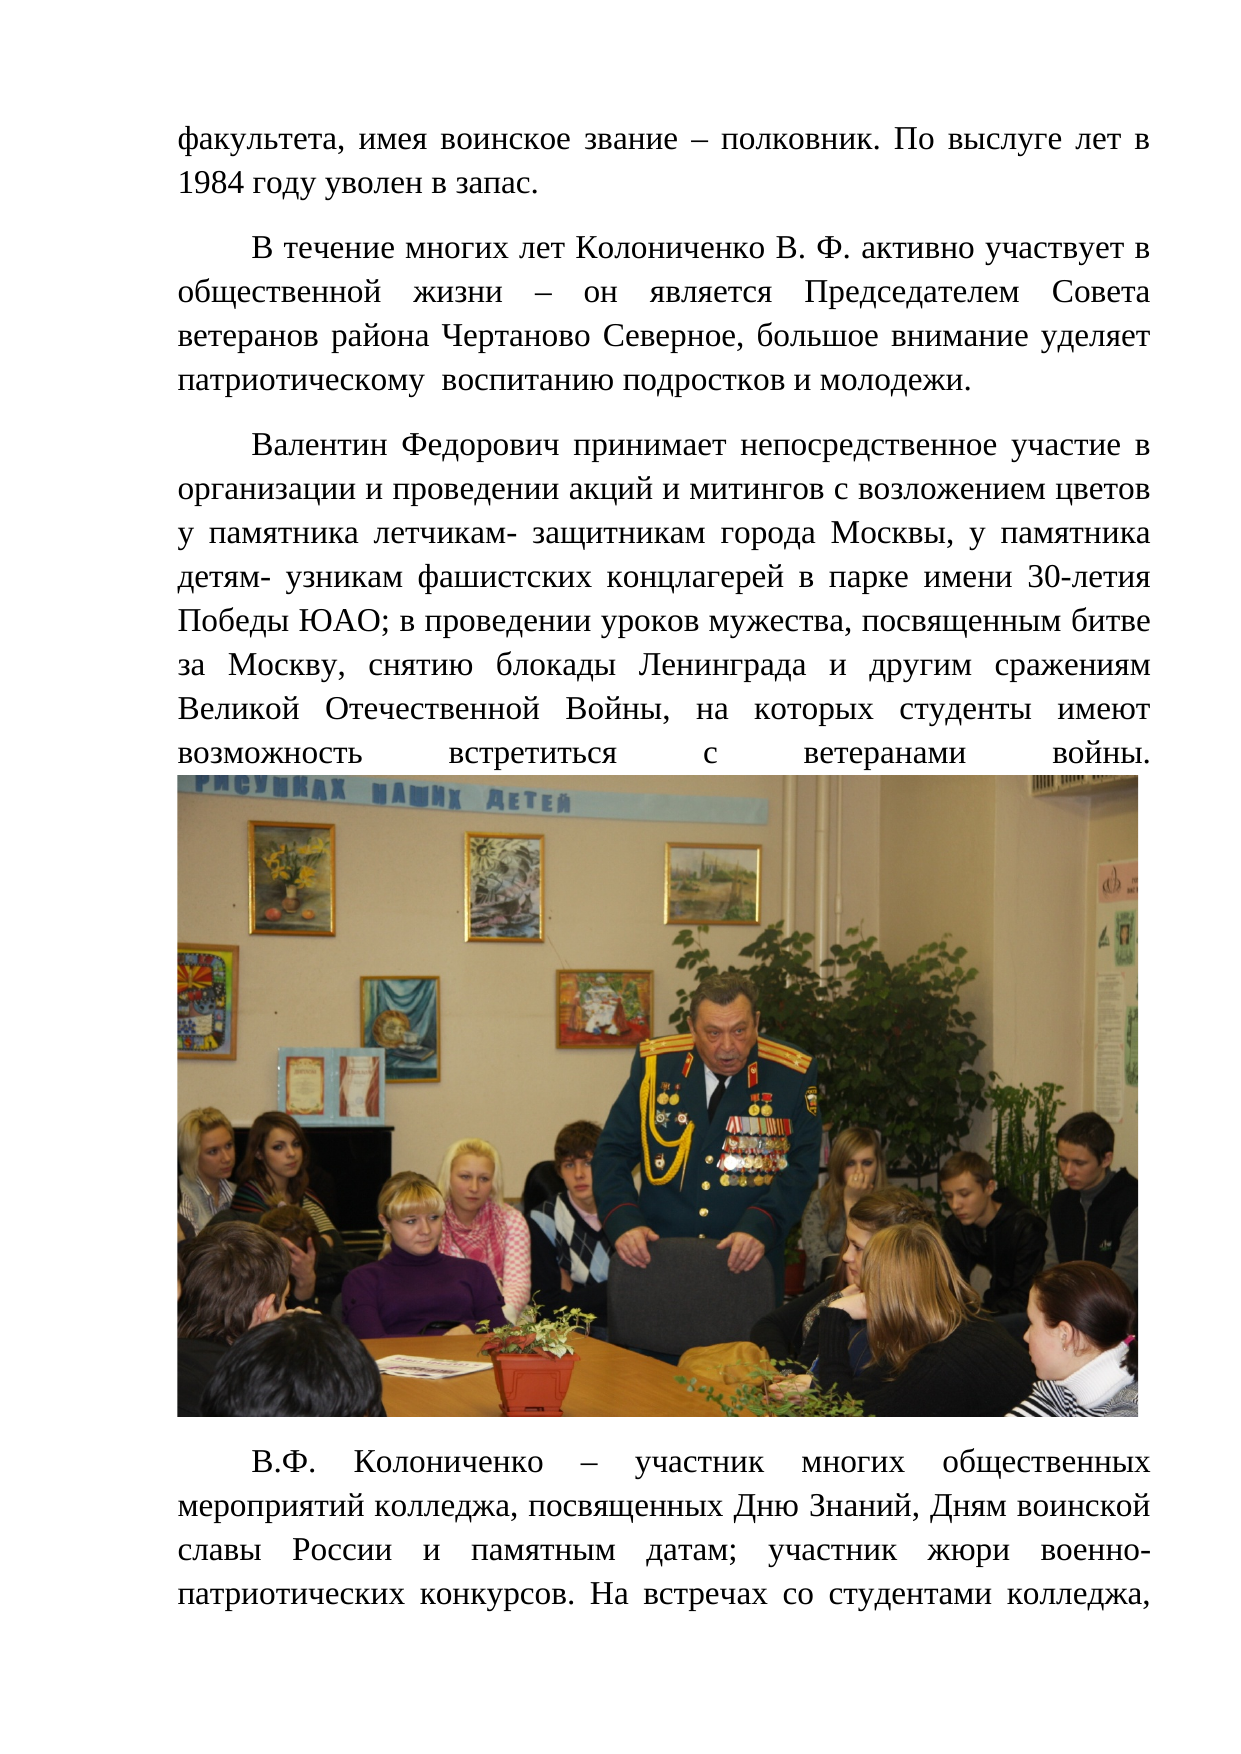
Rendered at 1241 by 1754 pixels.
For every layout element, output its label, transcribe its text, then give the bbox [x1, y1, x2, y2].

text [177, 1441, 1152, 1612]
picture [177, 775, 1139, 1417]
text В течение многих лет Колониченко В. Ф. активно участвует в общественной жизни – он является Председателем Совета ветеранов района Чертаново Северное, большое внимание уделяет патриотическому воспитанию подростков и молодежи. [177, 227, 1152, 398]
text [177, 118, 1152, 201]
